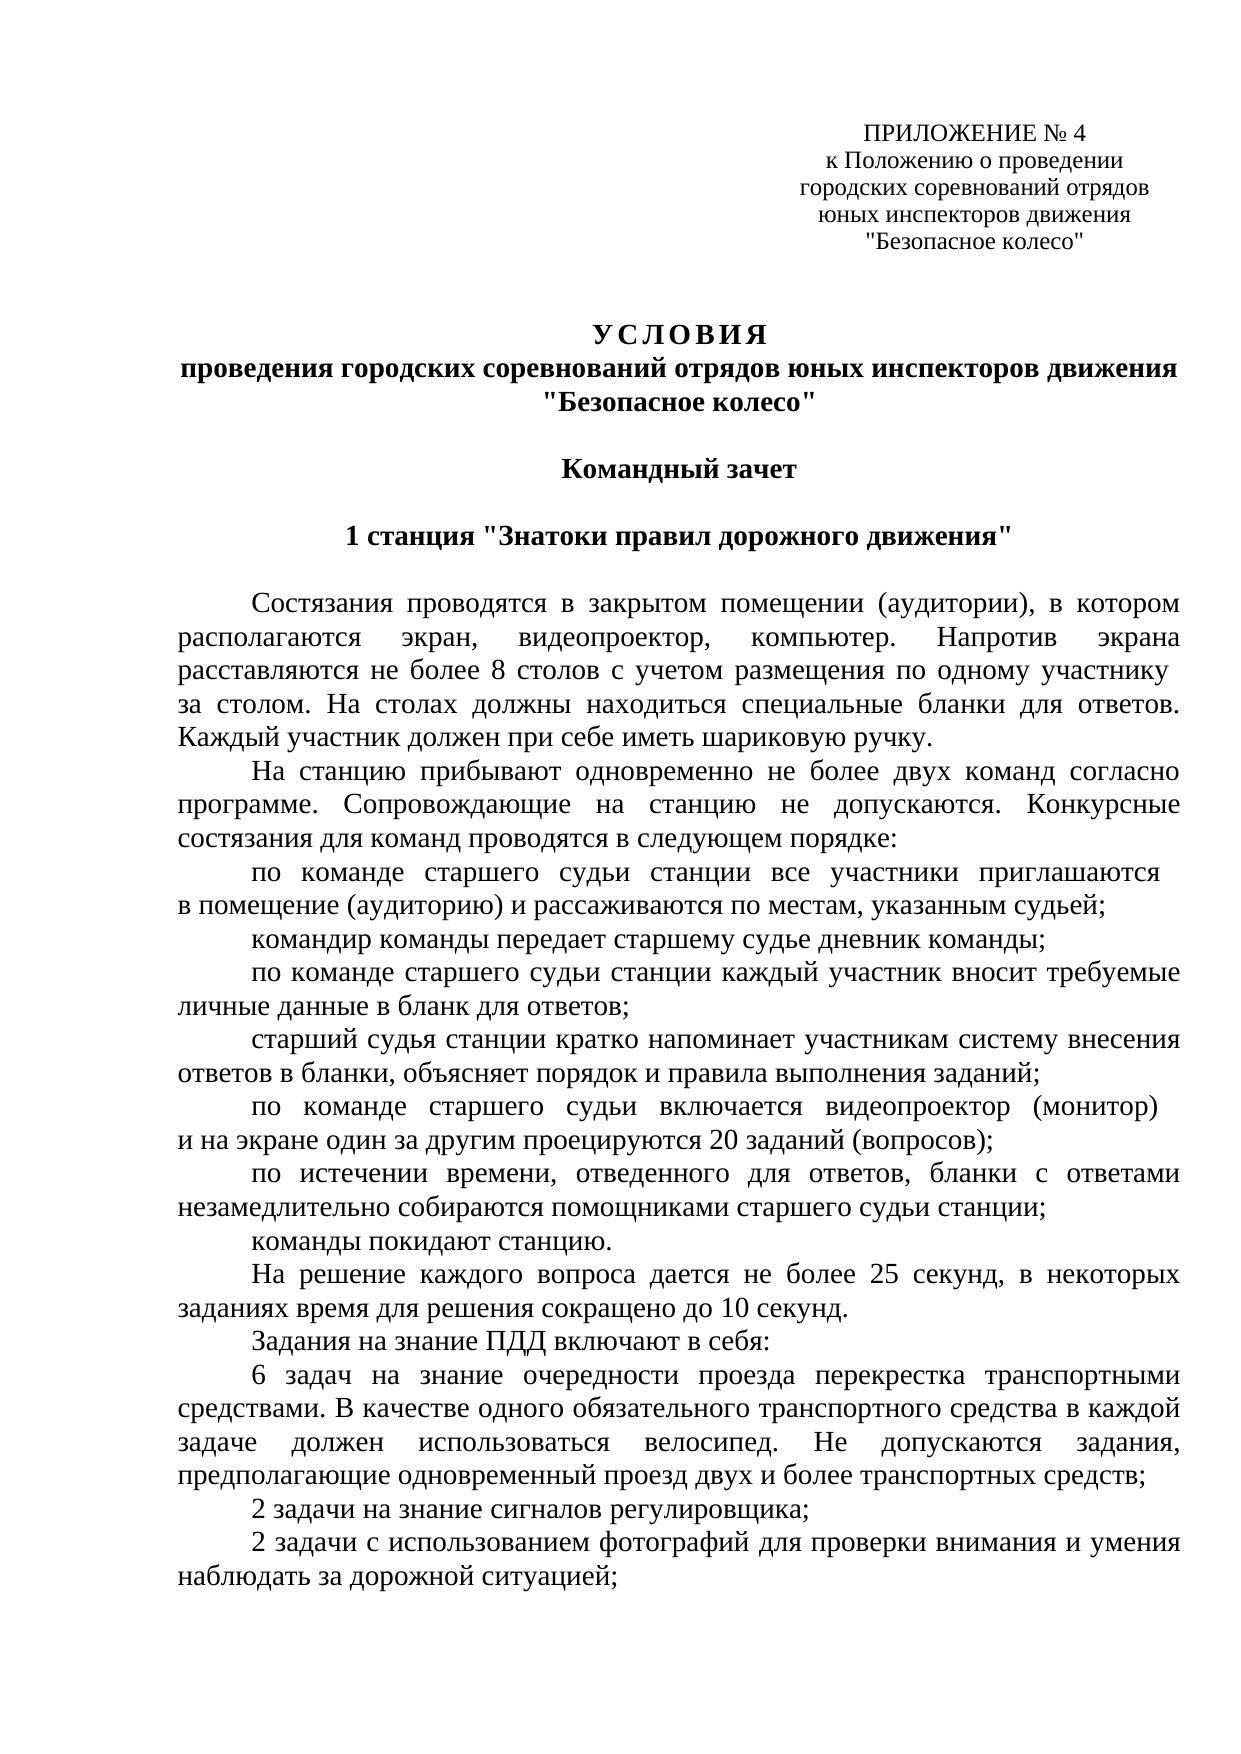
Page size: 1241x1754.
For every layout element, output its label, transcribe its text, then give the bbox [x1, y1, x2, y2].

text 6 задач на знание очередности проезда перекрестка транспортными средствами. В качестве одного обязательного транспортного средства в каждой задаче должен использоваться велосипед. Не допускаются задания, предполагающие одновременный проезд двух и более транспортных средств; [177, 1357, 1181, 1491]
text по команде старшего судьи включается видеопроектор (монитор) и на экране один за другим проецируются 20 заданий (вопросов); [177, 1088, 1181, 1156]
text 1 станция "Знатоки правил дорожного движения" [177, 518, 1181, 552]
text ПРИЛОЖЕНИЕ № 4 [768, 118, 1181, 147]
text 2 задачи на знание сигналов регулировщика; [177, 1491, 1181, 1524]
text по команде старшего судьи станции каждый участник вносит требуемые личные данные в бланк для ответов; [177, 954, 1181, 1021]
text Состязания проводятся в закрытом помещении (аудитории), в котором располагаются экран, видеопроектор, компьютер. Напротив экрана расставляются не более 8 столов с учетом размещения по одному участнику за столом. На столах должны находиться специальные бланки для ответов. Каждый участник должен при себе иметь шариковую ручку. [177, 585, 1181, 753]
text Задания на знание ПДД включают в себя: [177, 1323, 1181, 1357]
text по истечении времени, отведенного для ответов, бланки с ответами незамедлительно собираются помощниками старшего судьи станции; [177, 1156, 1181, 1223]
text командир команды передает старшему судье дневник команды; [177, 921, 1181, 954]
text На станцию прибывают одновременно не более двух команд согласно программе. Сопровождающие на станцию не допускаются. Конкурсные состязания для команд проводятся в следующем порядке: [177, 753, 1181, 854]
text старший судья станции кратко напоминает участникам систему внесения ответов в бланки, объясняет порядок и правила выполнения заданий; [177, 1021, 1181, 1088]
text Командный зачет [177, 451, 1181, 485]
text команды покидают станцию. [177, 1223, 1181, 1256]
text к Положению о проведении [768, 147, 1181, 174]
text проведения городских соревнований отрядов юных инспекторов движения [177, 351, 1181, 384]
text "Безопасное колесо" [177, 384, 1181, 418]
text 2 задачи с использованием фотографий для проверки внимания и умения наблюдать за дорожной ситуацией; [177, 1524, 1181, 1592]
text УСЛОВИЯ [177, 317, 1181, 351]
text по команде старшего судьи станции все участники приглашаются в помещение (аудиторию) и рассаживаются по местам, указанным судьей; [177, 854, 1181, 921]
text На решение каждого вопроса дается не более 25 секунд, в некоторых заданиях время для решения сокращено до 10 секунд. [177, 1256, 1181, 1323]
text городских соревнований отрядов юных инспекторов движения "Безопасное колесо" [768, 174, 1181, 255]
